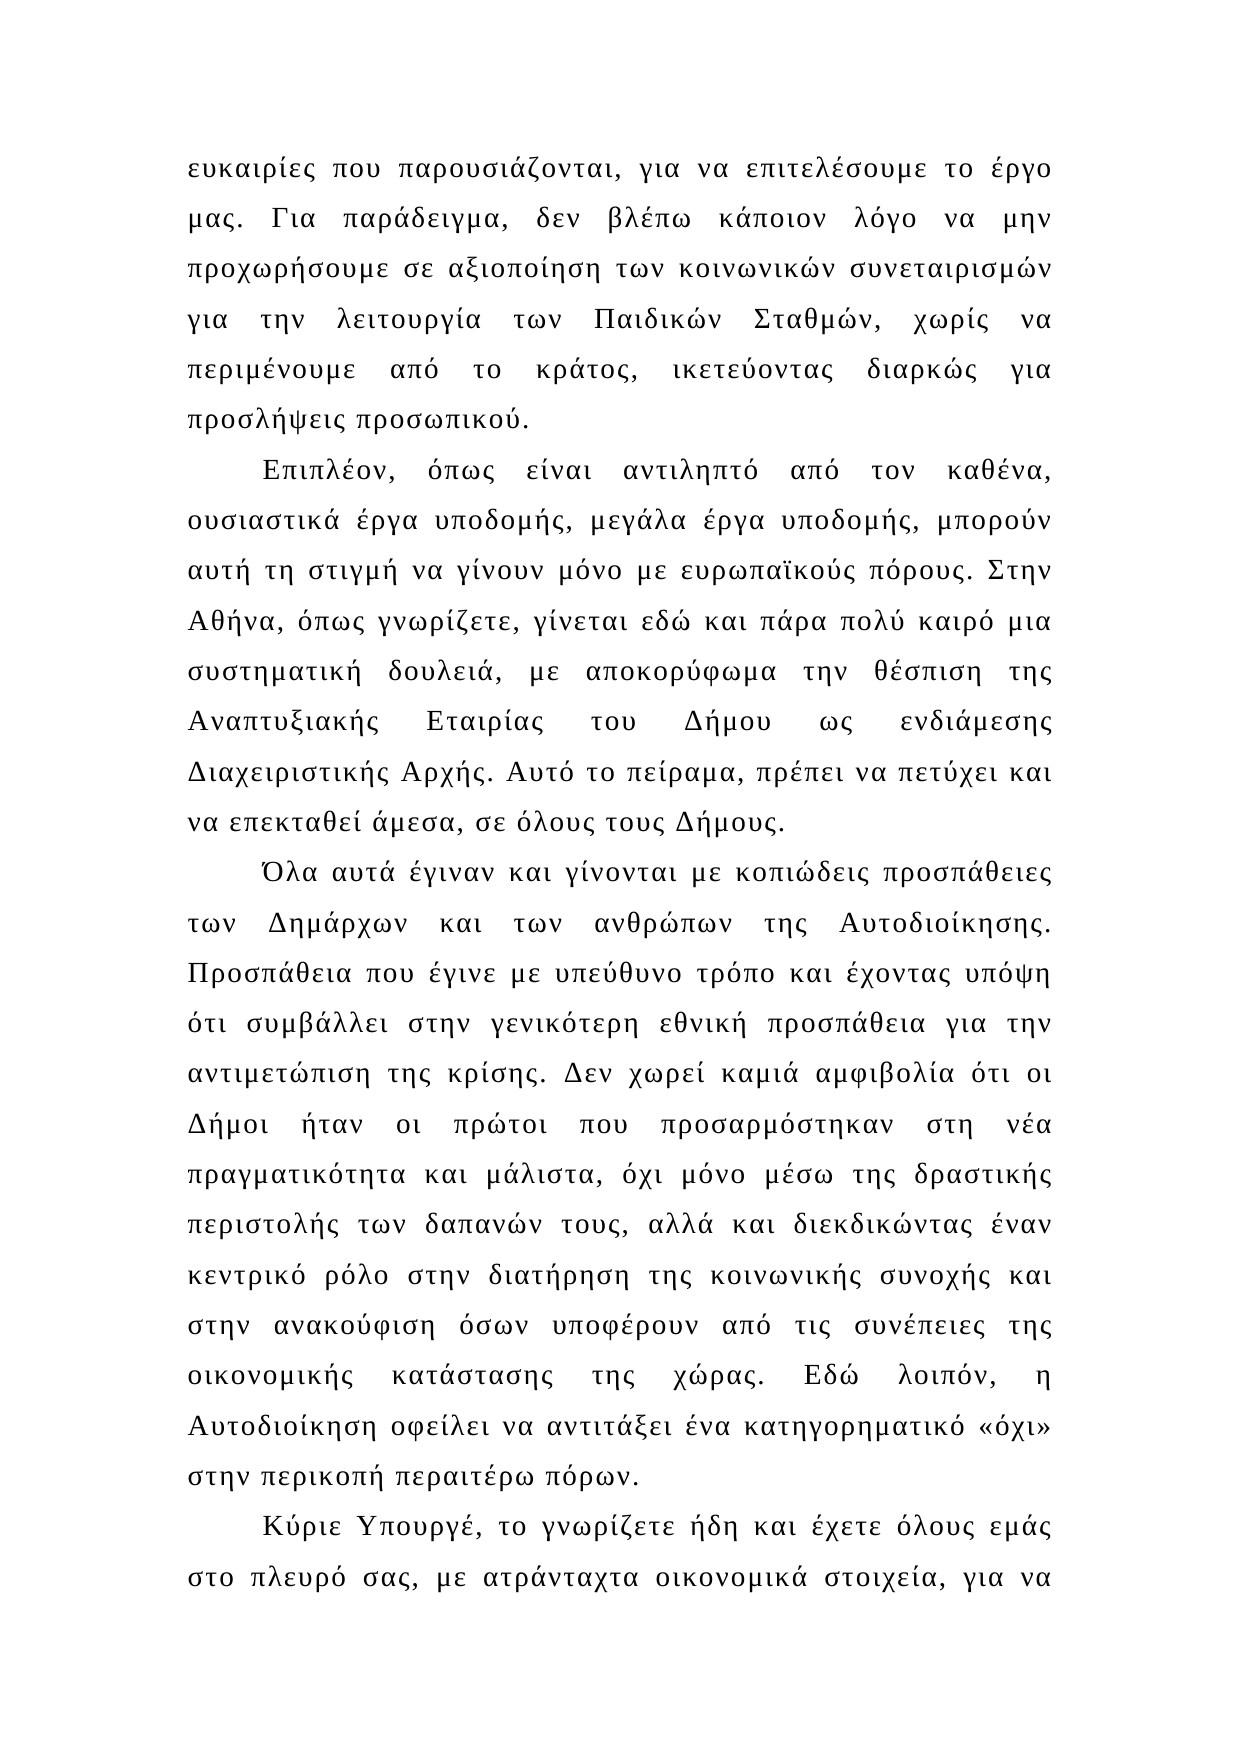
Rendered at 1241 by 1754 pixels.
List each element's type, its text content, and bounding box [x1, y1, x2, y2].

text Όλα αυτά έγιναν και γίνονται με κοπιώδεις προσπάθειες των Δημάρχων και των ανθρώπων της Αυτοδιοίκησης. Προσπάθεια που έγινε με υπεύθυνο τρόπο και έχοντας υπόψη ότι συμβάλλει στην γενικότερη εθνική προσπάθεια για την αντιμετώπιση της κρίσης. Δεν χωρεί καμιά αμφιβολία ότι οι Δήμοι ήταν οι πρώτοι που προσαρμόστηκαν στη νέα πραγματικότητα και μάλιστα, όχι μόνο μέσω της δραστικής περιστολής των δαπανών τους, αλλά και διεκδικώντας έναν κεντρικό ρόλο στην διατήρηση της κοινωνικής συνοχής και στην ανακούφιση όσων υποφέρουν από τις συνέπειες της οικονομικής κατάστασης της χώρας. Εδώ λοιπόν, η Αυτοδιοίκηση οφείλει να αντιτάξει ένα κατηγορηματικό «όχι» στην περικοπή περαιτέρω πόρων. [187, 854, 1053, 1492]
text Επιπλέον, όπως είναι αντιληπτό από τον καθένα, ουσιαστικά έργα υποδομής, μεγάλα έργα υποδομής, μπορούν αυτή τη στιγμή να γίνουν μόνο με ευρωπαϊκούς πόρους. Στην Αθήνα, όπως γνωρίζετε, γίνεται εδώ και πάρα πολύ καιρό μια συστηματική δουλειά, με αποκορύφωμα την θέσπιση της Αναπτυξιακής Εταιρίας του Δήμου ως ενδιάμεσης Διαχειριστικής Αρχής. Αυτό το πείραμα, πρέπει να πετύχει και να επεκταθεί άμεσα, σε όλους τους Δήμους. [187, 452, 1053, 838]
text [187, 150, 1053, 435]
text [187, 1508, 1053, 1592]
